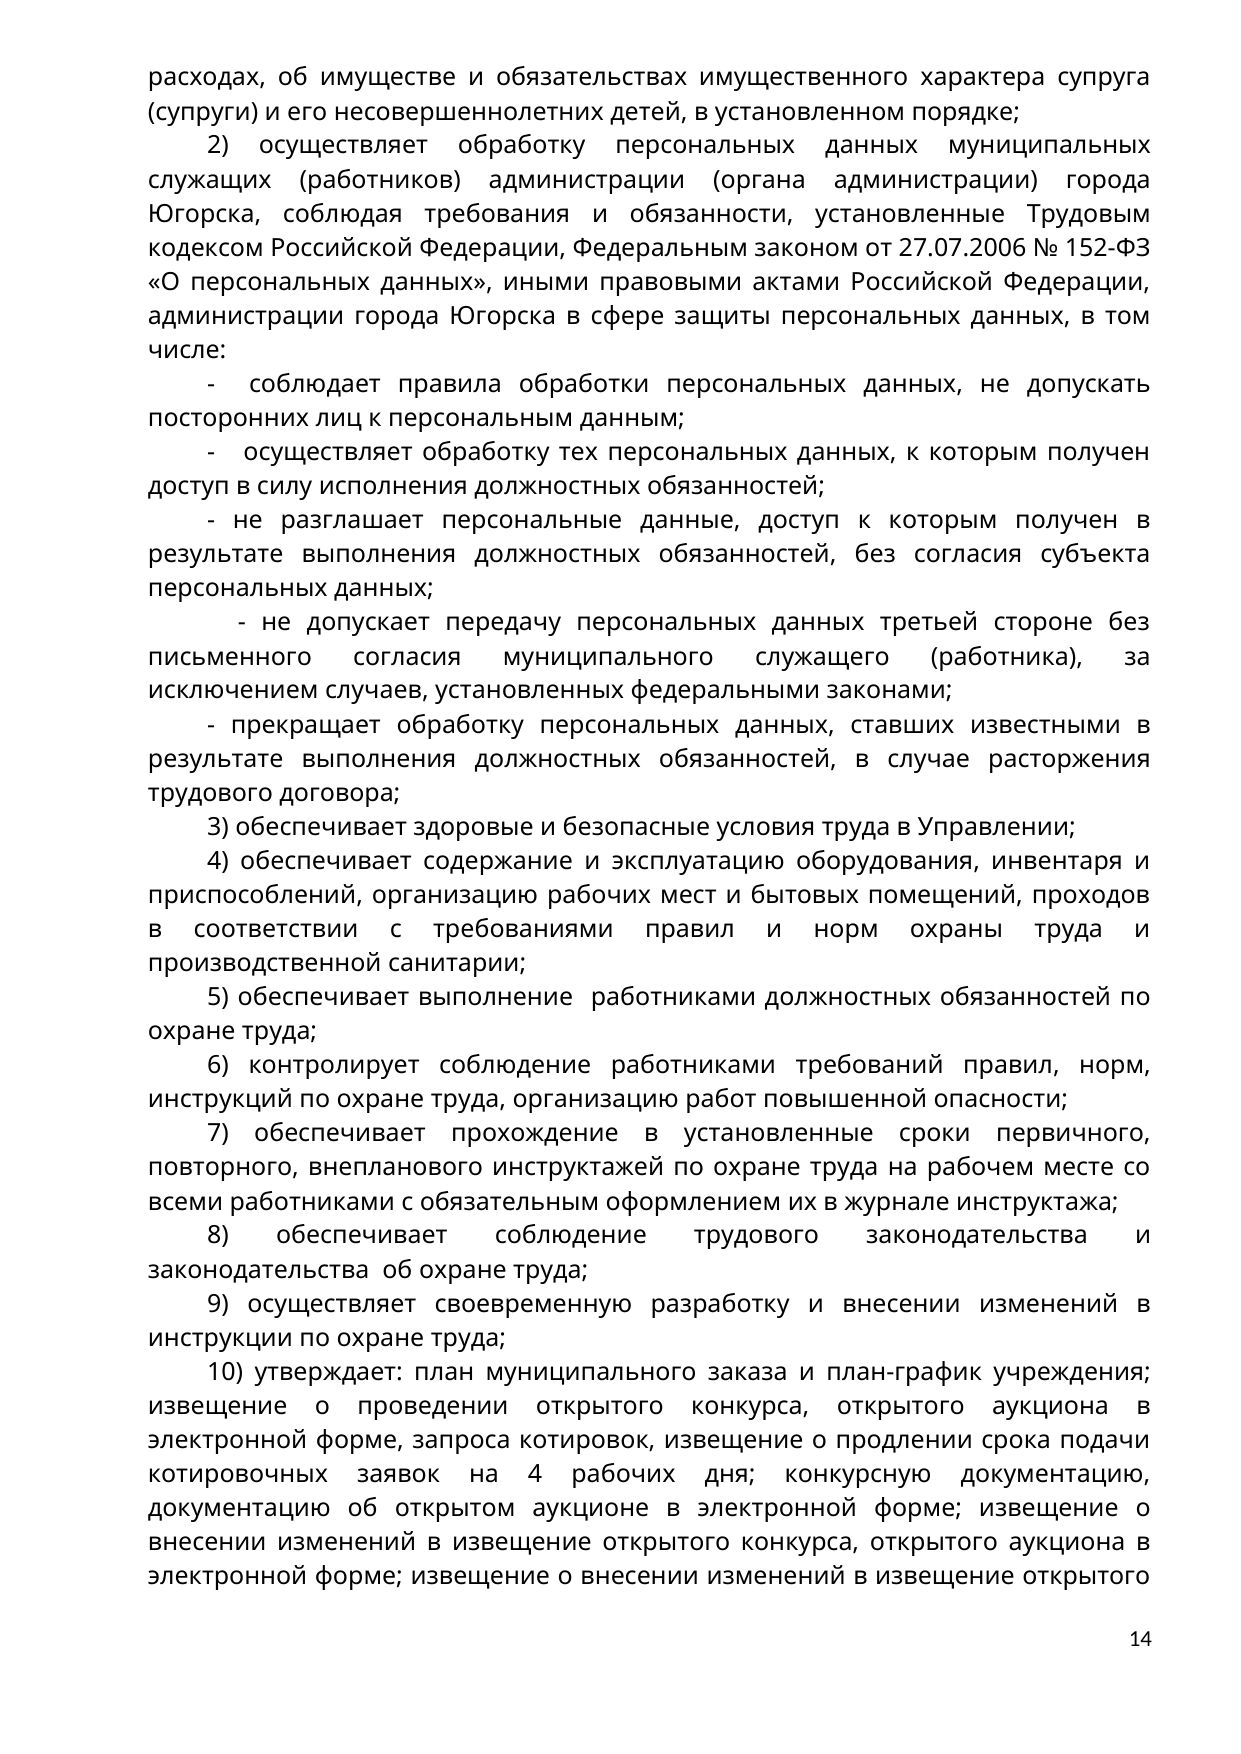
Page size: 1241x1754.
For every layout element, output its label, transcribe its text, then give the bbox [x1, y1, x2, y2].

text 4) обеспечивает содержание и эксплуатацию оборудования, инвентаря и приспособлений, организацию рабочих мест и бытовых помещений, проходов в соответствии с требованиями правил и норм охраны труда и производственной санитарии; [148, 842, 1152, 979]
text 9) осуществляет своевременную разработку и внесении изменений в инструкции по охране труда; [148, 1285, 1152, 1353]
text - осуществляет обработку тех персональных данных, к которым получен доступ в силу исполнения должностных обязанностей; [148, 434, 1152, 502]
text 6) контролирует соблюдение работниками требований правил, норм, инструкций по охране труда, организацию работ повышенной опасности; [148, 1047, 1152, 1115]
text 5) обеспечивает выполнение работниками должностных обязанностей по охране труда; [148, 979, 1152, 1047]
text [148, 1353, 1152, 1592]
text - не допускает передачу персональных данных третьей стороне без письменного согласия муниципального служащего (работника), за исключением случаев, установленных федеральными законами; [148, 604, 1152, 706]
text - соблюдает правила обработки персональных данных, не допускать посторонних лиц к персональным данным; [148, 366, 1152, 434]
text 8) обеспечивает соблюдение трудового законодательства и законодательства об охране труда; [148, 1217, 1152, 1285]
text 7) обеспечивает прохождение в установленные сроки первичного, повторного, внепланового инструктажей по охране труда на рабочем месте со всеми работниками с обязательным оформлением их в журнале инструктажа; [148, 1115, 1152, 1217]
text 2) осуществляет обработку персональных данных муниципальных служащих (работников) администрации (органа администрации) города Югорска, соблюдая требования и обязанности, установленные Трудовым кодексом Российской Федерации, Федеральным законом от 27.07.2006 № 152-ФЗ «О персональных данных», иными правовыми актами Российской Федерации, администрации города Югорска в сфере защиты персональных данных, в том числе: [148, 127, 1152, 366]
text 3) обеспечивает здоровые и безопасные условия труда в Управлении; [148, 808, 1152, 842]
text - не разглашает персональные данные, доступ к которым получен в результате выполнения должностных обязанностей, без согласия субъекта персональных данных; [148, 502, 1152, 604]
text - прекращает обработку персональных данных, ставших известными в результате выполнения должностных обязанностей, в случае расторжения трудового договора; [148, 706, 1152, 808]
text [148, 59, 1152, 127]
